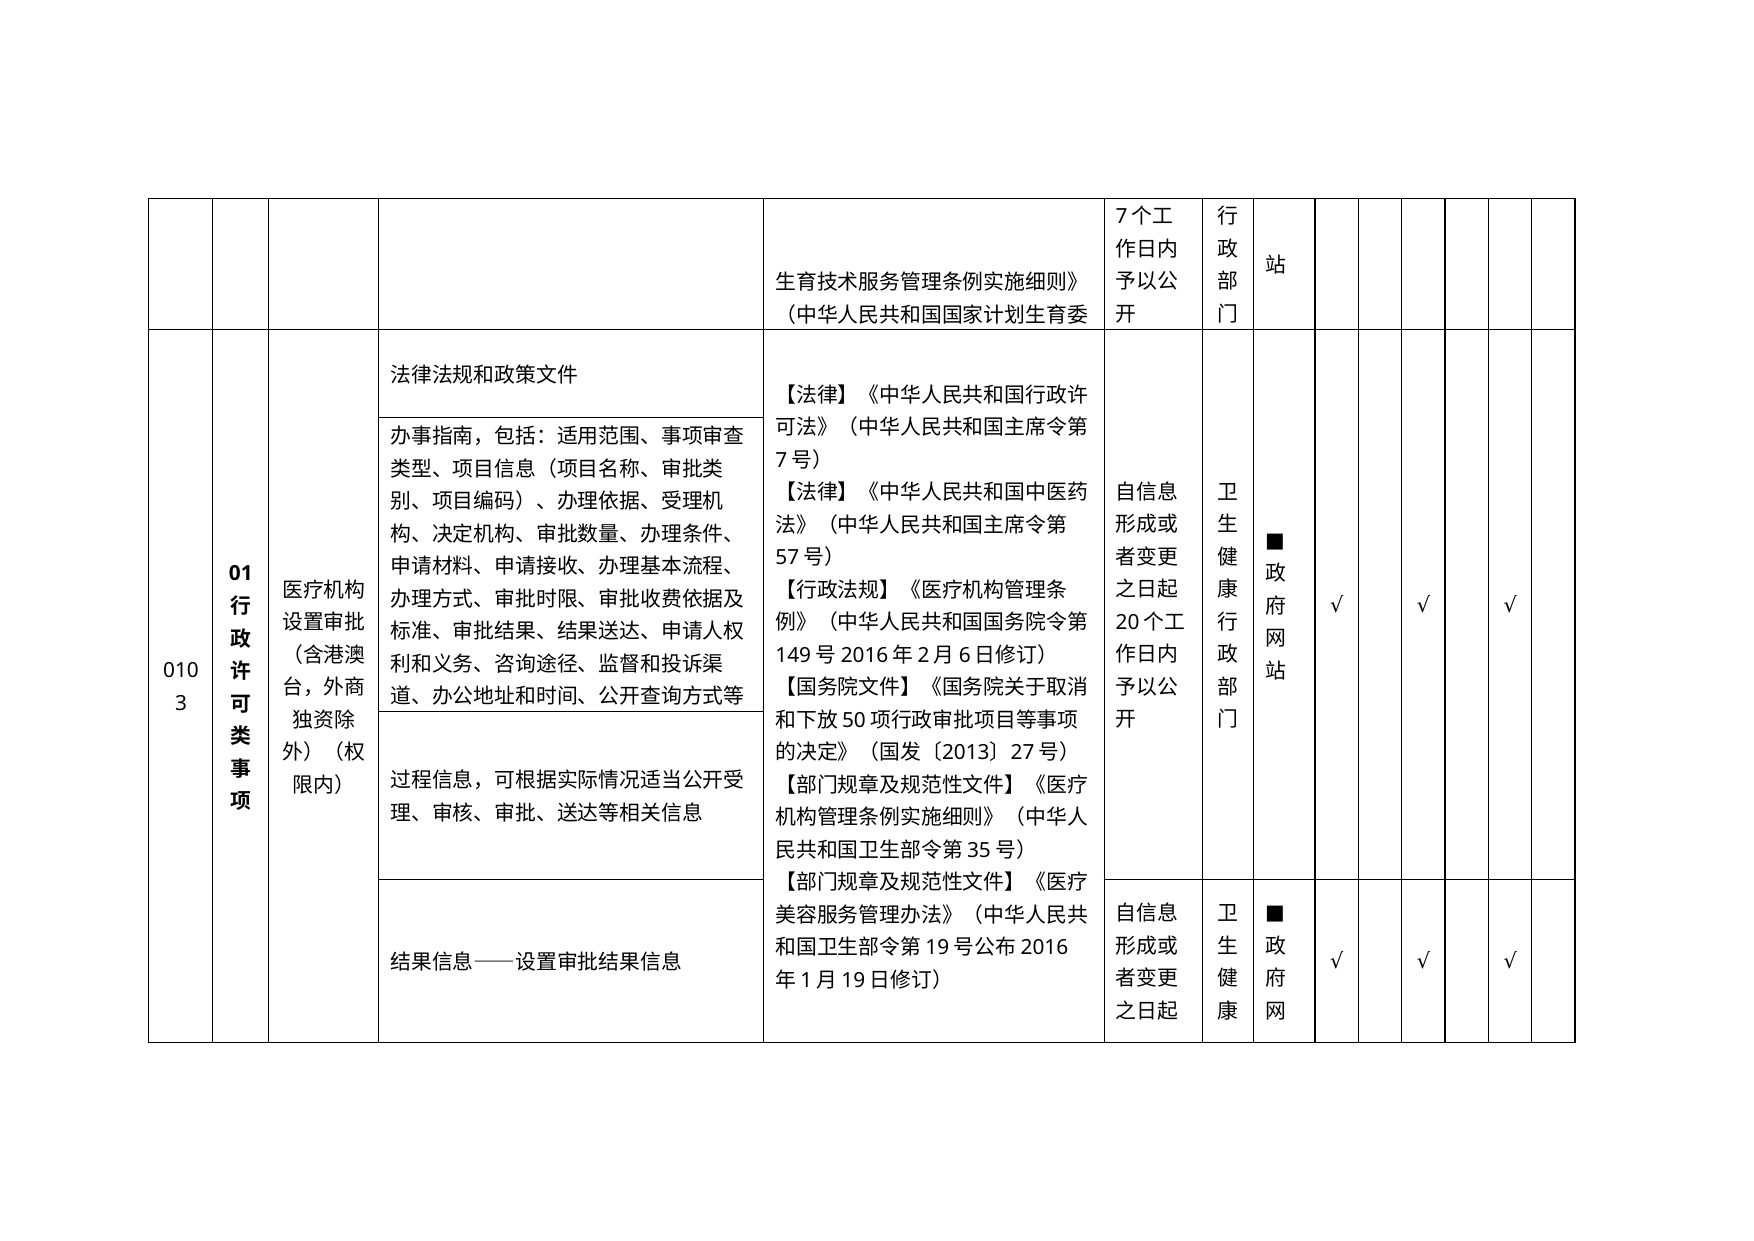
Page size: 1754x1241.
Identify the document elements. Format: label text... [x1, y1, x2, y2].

table_cell [1359, 199, 1401, 329]
table_cell [1359, 330, 1401, 878]
table_cell 过程信息，可根据实际情况适当公开受理、审核、审批、送达等相关信息 [379, 712, 763, 878]
table_cell 卫生健康行政部门 [1203, 199, 1253, 329]
table_cell [1446, 880, 1488, 1042]
table_cell √ [1489, 330, 1531, 878]
table_cell 结果信息——设置审批结果信息 [379, 880, 763, 1042]
table_cell ■政府网站 [1254, 199, 1314, 329]
table_cell [1359, 880, 1401, 1042]
table_cell 01 行政许可类事项 [213, 330, 268, 1042]
table_cell 0103 [149, 330, 212, 1042]
table_cell 卫生健康行政部门 [1203, 880, 1253, 1042]
table_cell √ [1316, 880, 1358, 1042]
table_cell [1532, 199, 1574, 329]
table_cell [1105, 880, 1202, 1042]
table_cell 【法律】《中华人民共和国行政许可法》（中华人民共和国主席令第7号） 【法律】《中华人民共和国中医药法》（中华人民共和国主席令第57号） 【行政法规】《医疗机构管理条例》（中华人民共和国国务院令第149号 2016年2月6日修订） 【国务院文件】《国务院关于取消和下放50项行政审批项目等事项的决定》（国发〔2013〕27号） 【部门规章及规范性文件】《医疗机构管理条例实施细则》（中华人民共和国卫生部令第35号） 【部门规章及规范性文件】《医疗美容服务管理办法》（中华人民共和国卫生部令第19号公布 2016年1月19日修订） [764, 330, 1104, 1042]
table_cell [1532, 330, 1574, 878]
table_cell √ [1402, 330, 1444, 878]
table_cell 自信息形成或者变更之日起20个工作日内予以公开 [1105, 330, 1202, 878]
table_cell [1446, 330, 1488, 878]
table_cell √ [1489, 880, 1531, 1042]
table_cell [1446, 199, 1488, 329]
table_cell ■政府网站 [1254, 880, 1314, 1042]
table_cell √ [1489, 199, 1531, 329]
table_cell 卫生健康行政部门 [1203, 330, 1253, 878]
table_cell [1532, 880, 1574, 1042]
table_cell 医疗机构设置审批（含港澳台，外商独资除外）（权限内） [269, 330, 378, 1042]
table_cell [379, 199, 763, 329]
table_cell 办事指南，包括：适用范围、事项审查类型、项目信息（项目名称、审批类别、项目编码）、办理依据、受理机构、决定机构、审批数量、办理条件、申请材料、申请接收、办理基本流程、办理方式、审批时限、审批收费依据及标准、审批结果、结果送达、申请人权利和义务、咨询途径、监督和投诉渠道、办公地址和时间、公开查询方式等 [379, 418, 763, 711]
table_cell √ [1316, 330, 1358, 878]
table_cell 法律法规和政策文件 [379, 330, 763, 417]
table_cell √ [1402, 199, 1444, 329]
table_cell √ [1316, 199, 1358, 329]
table_cell ■政府网站 [1254, 330, 1314, 878]
table_cell √ [1402, 880, 1444, 1042]
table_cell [1105, 199, 1202, 329]
